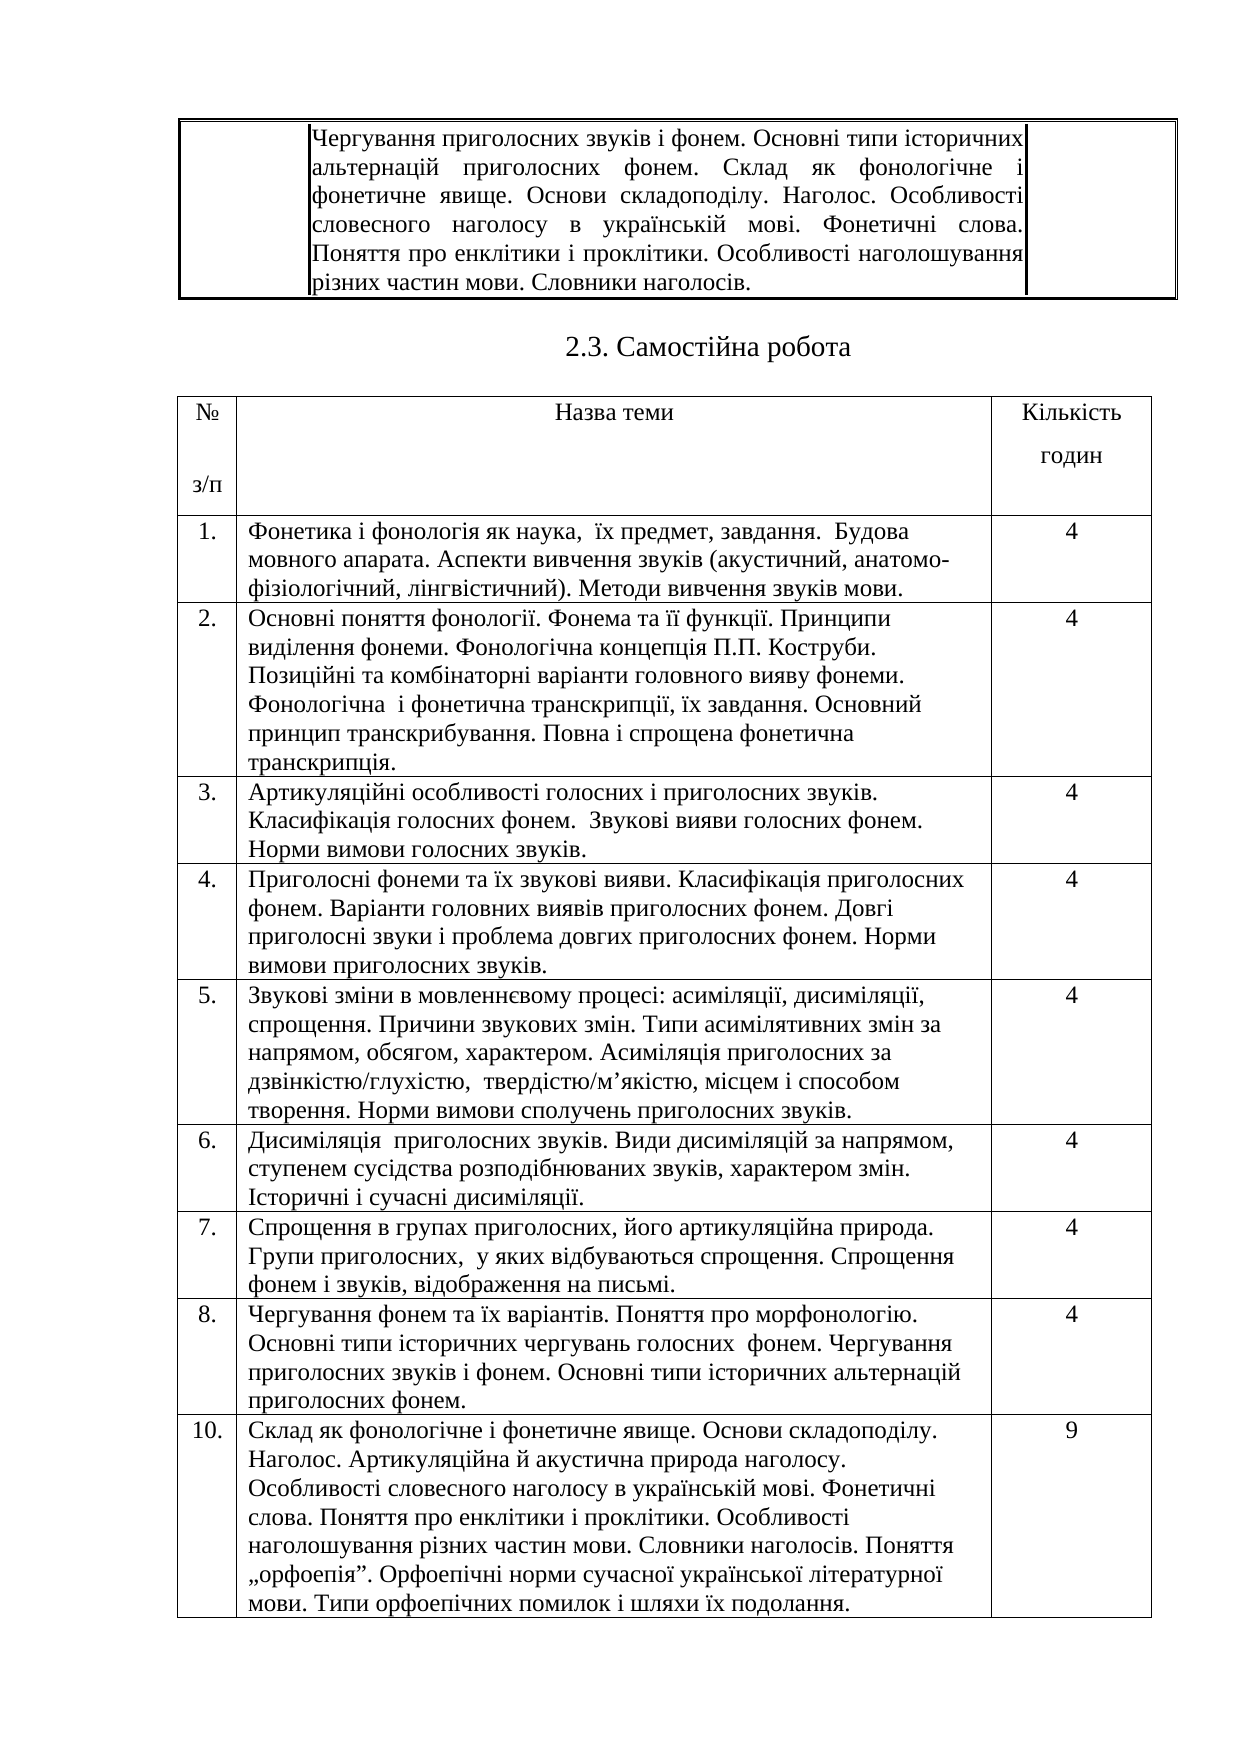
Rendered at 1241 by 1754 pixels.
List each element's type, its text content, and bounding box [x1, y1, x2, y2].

table_cell 4 [992, 777, 1151, 863]
table_cell 4. [178, 864, 236, 979]
table_cell Приголосні фонеми та їх звукові вияви. Класифікація приголосних фонем. Варіанти головних виявів приголосних фонем. Довгі приголосні звуки і проблема довгих приголосних фонем. Норми вимови приголосних звуків. [237, 864, 991, 979]
table_cell 6. [178, 1125, 236, 1211]
table_header Назва теми [237, 397, 991, 515]
table_cell 3. [178, 777, 236, 863]
table_header Кількість годин [992, 397, 1151, 515]
table_cell Артикуляційні особливості голосних і приголосних звуків. Класифікація голосних фонем. Звукові вияви голосних фонем. Норми вимови голосних звуків. [237, 777, 991, 863]
table_cell 1. [178, 516, 236, 602]
table_cell 4 [992, 980, 1151, 1124]
table_cell 4 [992, 1212, 1151, 1298]
table_cell 4 [992, 516, 1151, 602]
table_cell Склад як фонологічне і фонетичне явище. Основи складоподілу. Наголос. Артикуляційна й акустична природа наголосу. Особливості словесного наголосу в українській мові. Фонетичні слова. Поняття про енклітики і проклітики. Особливості наголошування різних частин мови. Словники наголосів. Поняття „орфоепія”. Орфоепічні норми сучасної української літературної мови. Типи орфоепічних помилок і шляхи їх подолання. [237, 1415, 991, 1617]
table_cell 4 [992, 1125, 1151, 1211]
table_cell Дисиміляція приголосних звуків. Види дисиміляцій за напрямом, ступенем сусідства розподібнюваних звуків, характером змін. Історичні і сучасні дисиміляції. [237, 1125, 991, 1211]
table_cell 3 [181, 122, 309, 297]
table_cell 12 [1026, 122, 1175, 297]
text 2.3. Самостійна робота [265, 329, 1152, 362]
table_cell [309, 122, 1026, 297]
table_header № з/п [178, 397, 236, 515]
table_cell 4 [992, 603, 1151, 776]
table_cell 2. [178, 603, 236, 776]
table_cell Чергування фонем та їх варіантів. Поняття про морфонологію. Основні типи історичних чергувань голосних фонем. Чергування приголосних звуків і фонем. Основні типи історичних альтернацій приголосних фонем. [237, 1299, 991, 1414]
table_cell 4 [992, 1299, 1151, 1414]
table_cell 5. [178, 980, 236, 1124]
table_cell Фонетика і фонологія як наука, їх предмет, завдання. Будова мовного апарата. Аспекти вивчення звуків (акустичний, анатомо-фізіологічний, лінгвістичний). Методи вивчення звуків мови. [237, 516, 991, 602]
table_cell 8. [178, 1299, 236, 1414]
table_cell Звукові зміни в мовленнєвому процесі: асиміляції, дисиміляції, спрощення. Причини звукових змін. Типи асимілятивних змін за напрямом, обсягом, характером. Асиміляція приголосних за дзвінкістю/глухістю, твердістю/м’якістю, місцем і способом творення. Норми вимови сполучень приголосних звуків. [237, 980, 991, 1124]
table_cell Основні поняття фонології. Фонема та її функції. Принципи виділення фонеми. Фонологічна концепція П.П. Коструби. Позиційні та комбінаторні варіанти головного вияву фонеми. Фонологічна і фонетична транскрипції, їх завдання. Основний принцип транскрибування. Повна і спрощена фонетична транскрипція. [237, 603, 991, 776]
table_cell 4 [992, 864, 1151, 979]
table_cell 7. [178, 1212, 236, 1298]
table_cell 10. [178, 1415, 236, 1617]
table_cell Спрощення в групах приголосних, його артикуляційна природа. Групи приголосних, у яких відбуваються спрощення. Спрощення фонем і звуків, відображення на письмі. [237, 1212, 991, 1298]
table_cell 9 [992, 1415, 1151, 1617]
